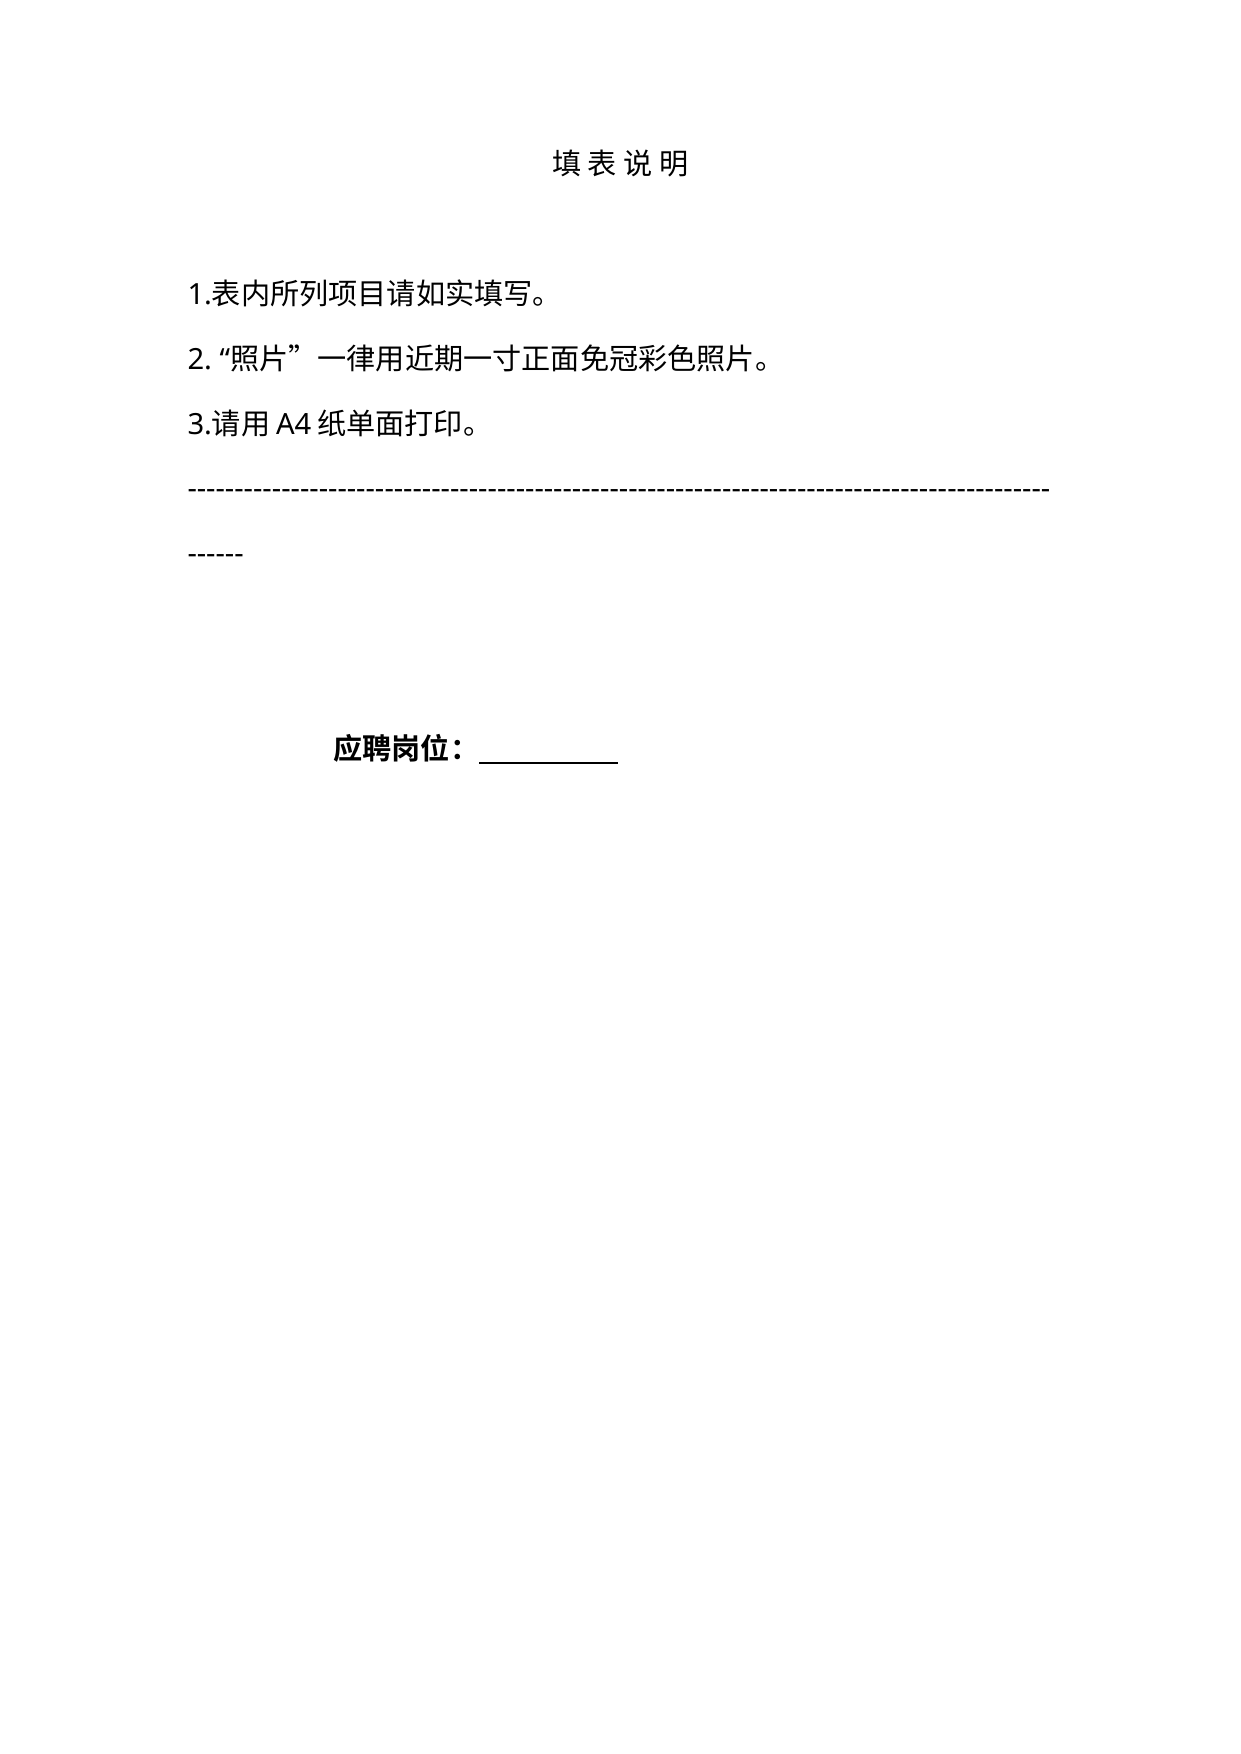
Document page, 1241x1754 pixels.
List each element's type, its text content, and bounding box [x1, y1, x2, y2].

text 填 表 说 明 [187, 129, 1053, 194]
text -------------------------------------------------------------------------------------------------- [187, 454, 1053, 584]
text 应聘岗位： [187, 714, 1053, 779]
text 3.请用A4纸单面打印。 [187, 389, 1053, 454]
text 2. “照片”一律用近期一寸正面免冠彩色照片。 [187, 324, 1053, 389]
text 1.表内所列项目请如实填写。 [187, 259, 1053, 324]
